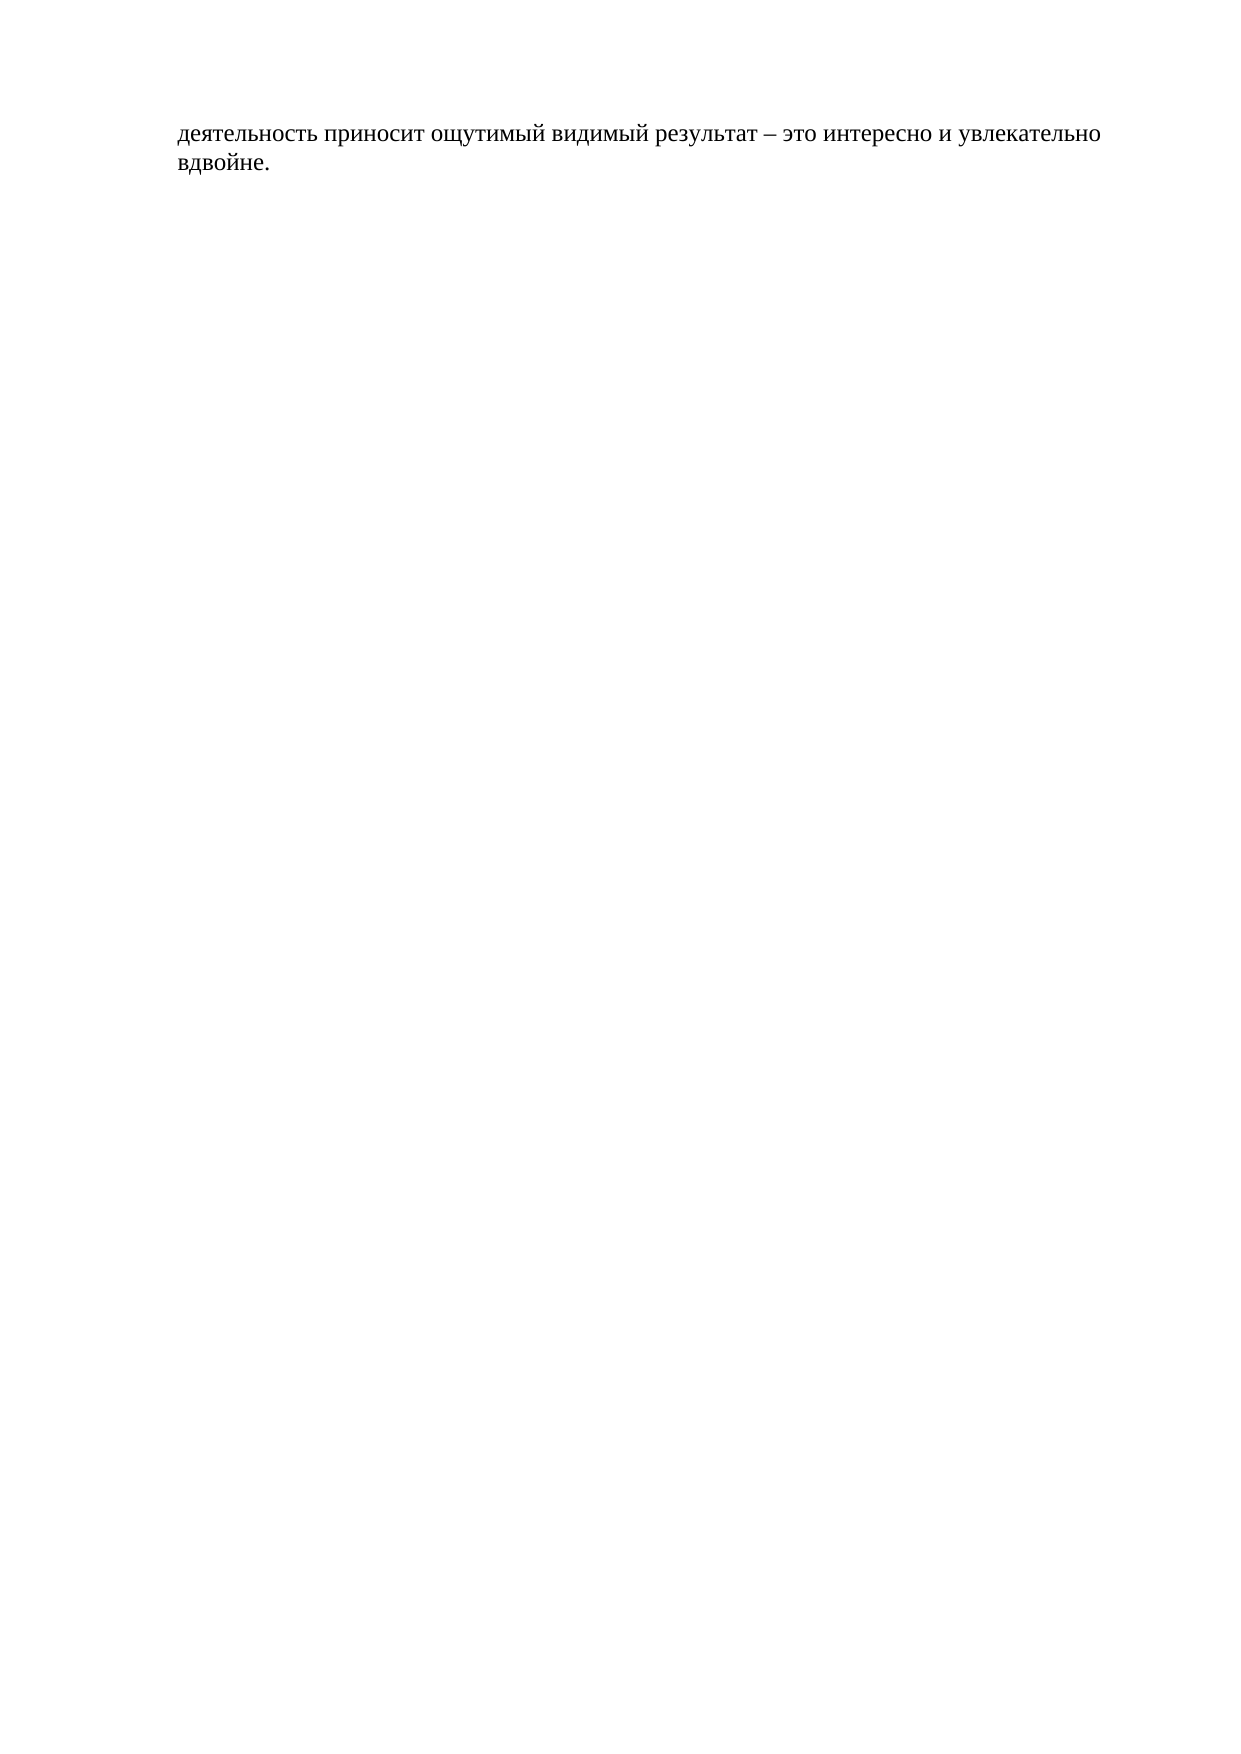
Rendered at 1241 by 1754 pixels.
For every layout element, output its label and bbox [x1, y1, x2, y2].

text [177, 118, 1152, 176]
